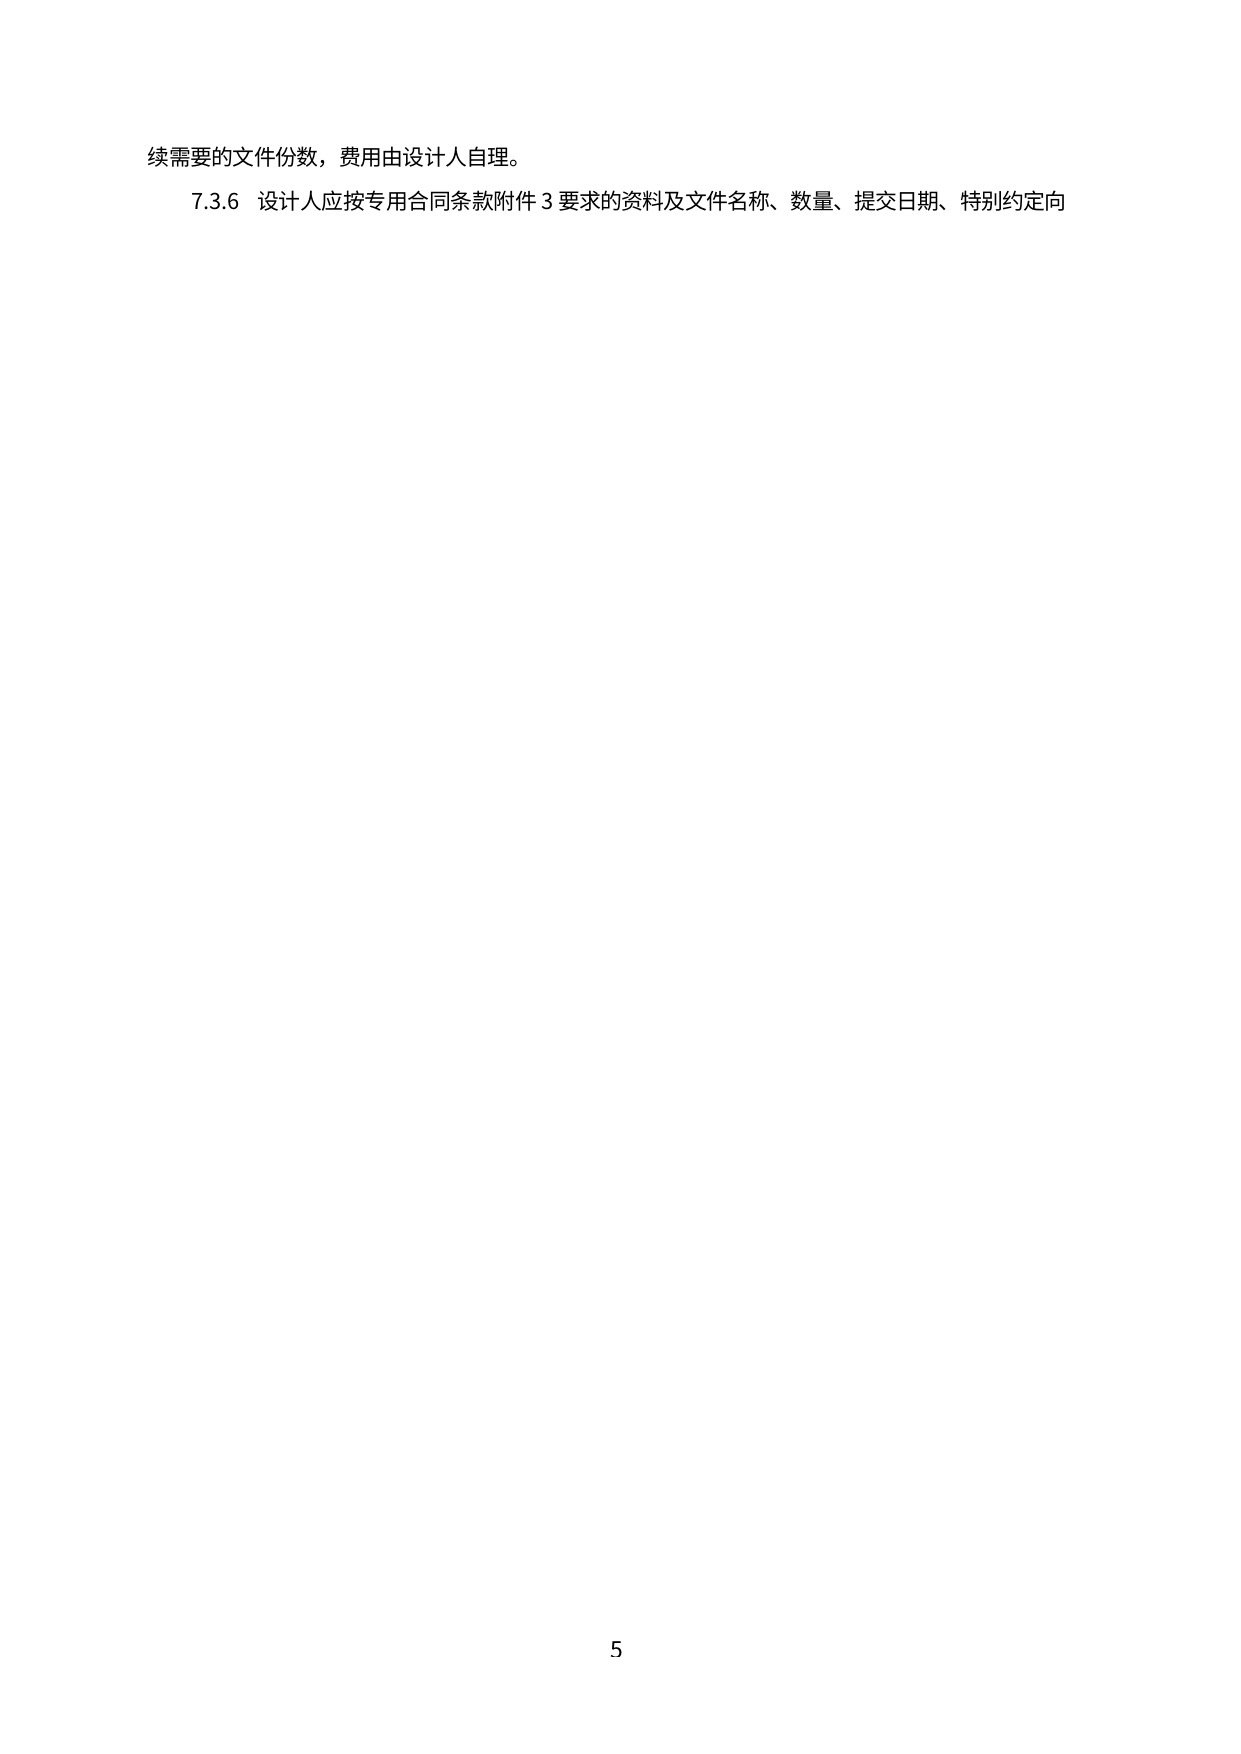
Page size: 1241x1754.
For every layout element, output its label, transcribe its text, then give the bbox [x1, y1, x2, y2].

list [148, 139, 1093, 171]
list 设计人应按专用合同条款附件 3 要求的资料及文件名称、数量、提交日期、特别约定向 [191, 187, 1121, 215]
